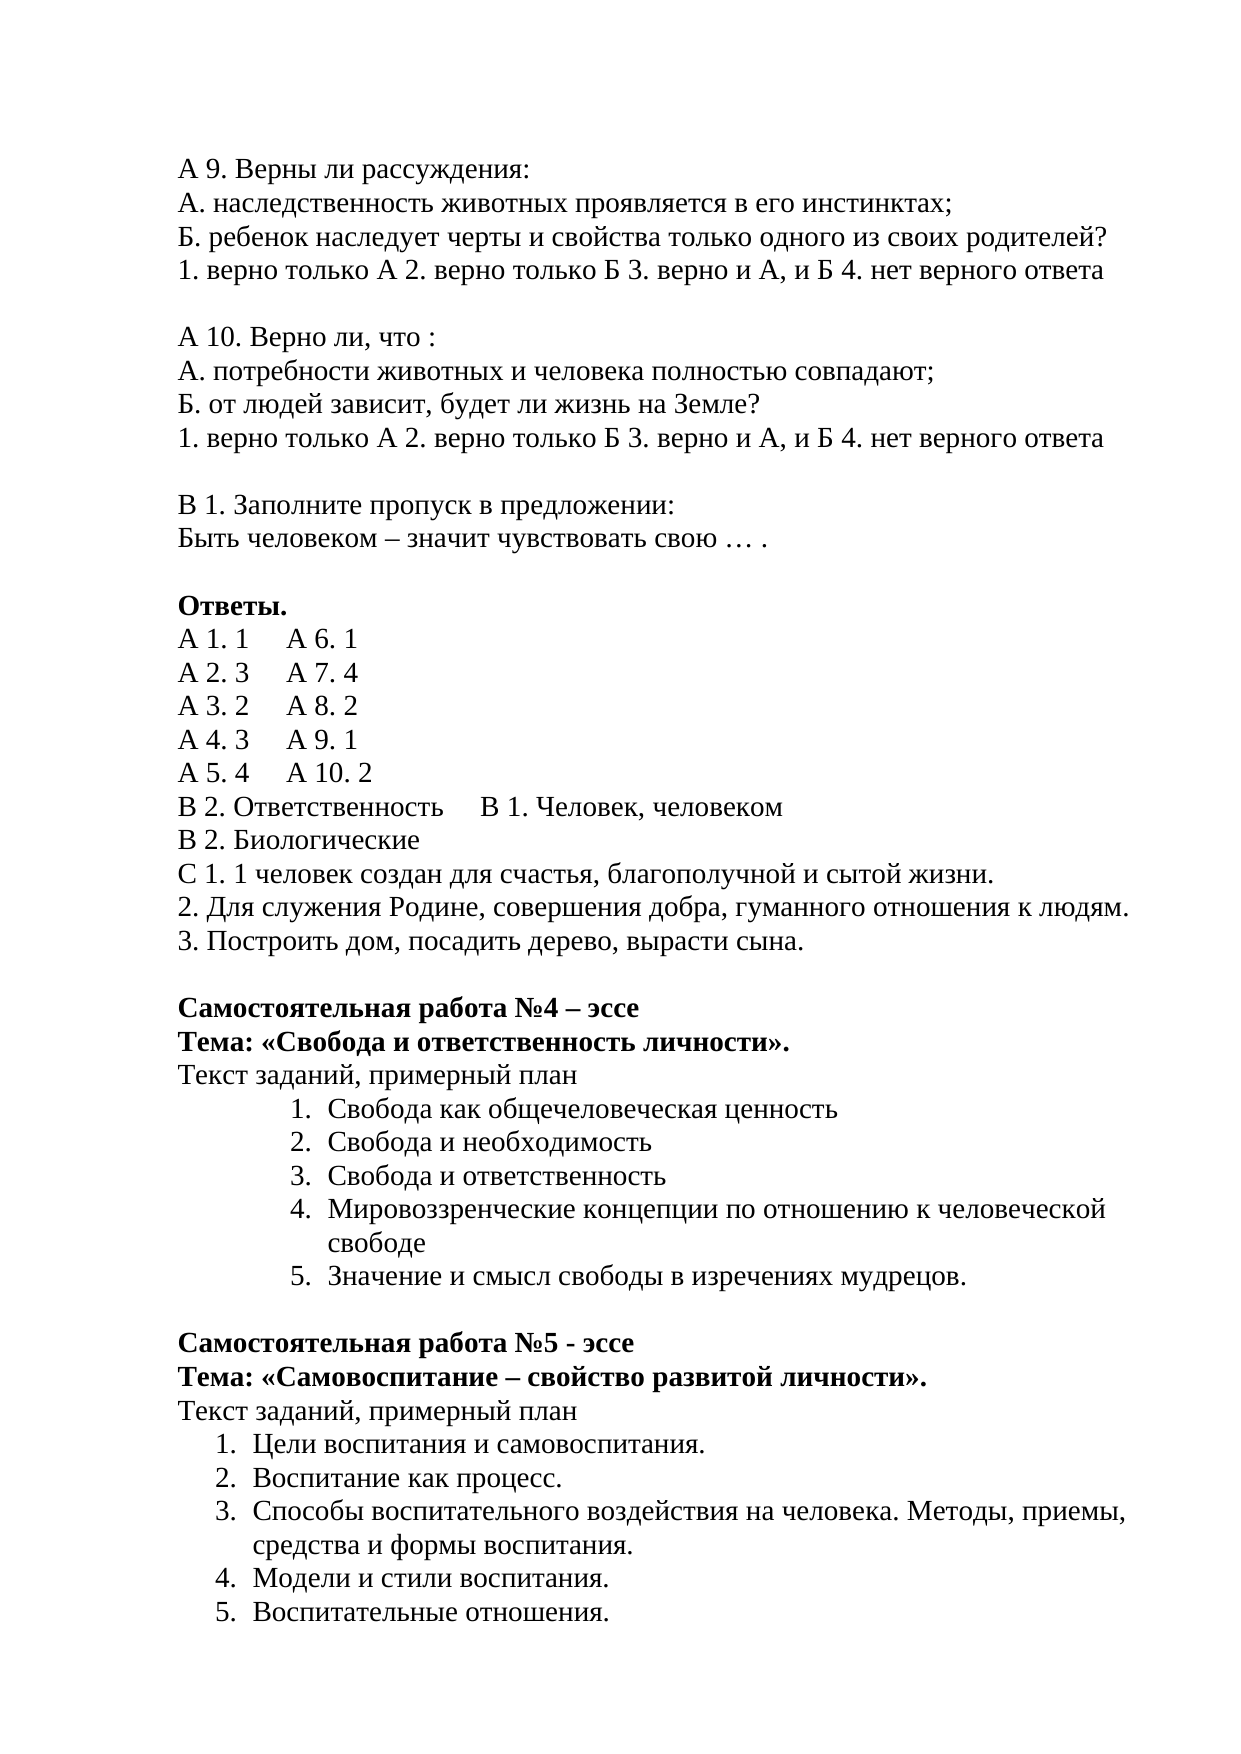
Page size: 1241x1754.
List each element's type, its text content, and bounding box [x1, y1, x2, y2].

list Воспитание как процесс. [215, 1460, 1152, 1493]
text Быть человеком – значит чувствовать свою … . [177, 521, 1152, 554]
text Б. от людей зависит, будет ли жизнь на Земле? [177, 386, 1152, 420]
text Самостоятельная работа №4 – эссе [177, 990, 1152, 1024]
text Тема: «Самовоспитание – свойство развитой личности». [177, 1359, 1152, 1393]
list Способы воспитательного воздействия на человека. Методы, приемы, средства и формы воспитания. [215, 1493, 1152, 1560]
text В 1. Заполните пропуск в предложении: [177, 487, 1152, 521]
text Текст заданий, примерный план [177, 1057, 1152, 1091]
list Модели и стили воспитания. [215, 1560, 1152, 1594]
text С 1. 1 человек создан для счастья, благополучной и сытой жизни. [177, 856, 1152, 889]
text А. потребности животных и человека полностью совпадают; [177, 353, 1152, 386]
text Самостоятельная работа №5 - эссе [177, 1326, 1152, 1359]
text Текст заданий, примерный план [177, 1393, 1152, 1426]
list Свобода и ответственность [290, 1158, 1152, 1191]
text 2. Для служения Родине, совершения добра, гуманного отношения к людям. [177, 889, 1152, 923]
list Мировоззренческие концепции по отношению к человеческой свободе [290, 1191, 1152, 1258]
list Воспитательные отношения. [215, 1594, 1152, 1627]
text Б. ребенок наследует черты и свойства только одного из своих родителей? [177, 219, 1152, 252]
list Свобода и необходимость [290, 1124, 1152, 1158]
text В 2. Биологические [177, 822, 1152, 856]
text А 1. 1 А 6. 1 [177, 621, 1152, 655]
text Ответы. [177, 588, 1152, 621]
text А 2. 3 А 7. 4 [177, 655, 1152, 688]
text А 4. 3 А 9. 1 [177, 722, 1152, 755]
text В 2. Ответственность В 1. Человек, человеком [177, 789, 1152, 822]
text А 10. Верно ли, что : [177, 319, 1152, 353]
text 1. верно только А 2. верно только Б 3. верно и А, и Б 4. нет верного ответа [177, 252, 1152, 286]
text А 5. 4 А 10. 2 [177, 755, 1152, 789]
list Значение и смысл свободы в изречениях мудрецов. [290, 1258, 1152, 1292]
text А 3. 2 А 8. 2 [177, 688, 1152, 722]
text 3. Построить дом, посадить дерево, вырасти сына. [177, 923, 1152, 957]
text А. наследственность животных проявляется в его инстинктах; [177, 185, 1152, 219]
text Тема: «Свобода и ответственность личности». [177, 1024, 1152, 1057]
list Цели воспитания и самовоспитания. [215, 1426, 1152, 1460]
text А 9. Верны ли рассуждения: [177, 152, 1152, 185]
text 1. верно только А 2. верно только Б 3. верно и А, и Б 4. нет верного ответа [177, 420, 1152, 453]
list Свобода как общечеловеческая ценность [290, 1091, 1152, 1124]
